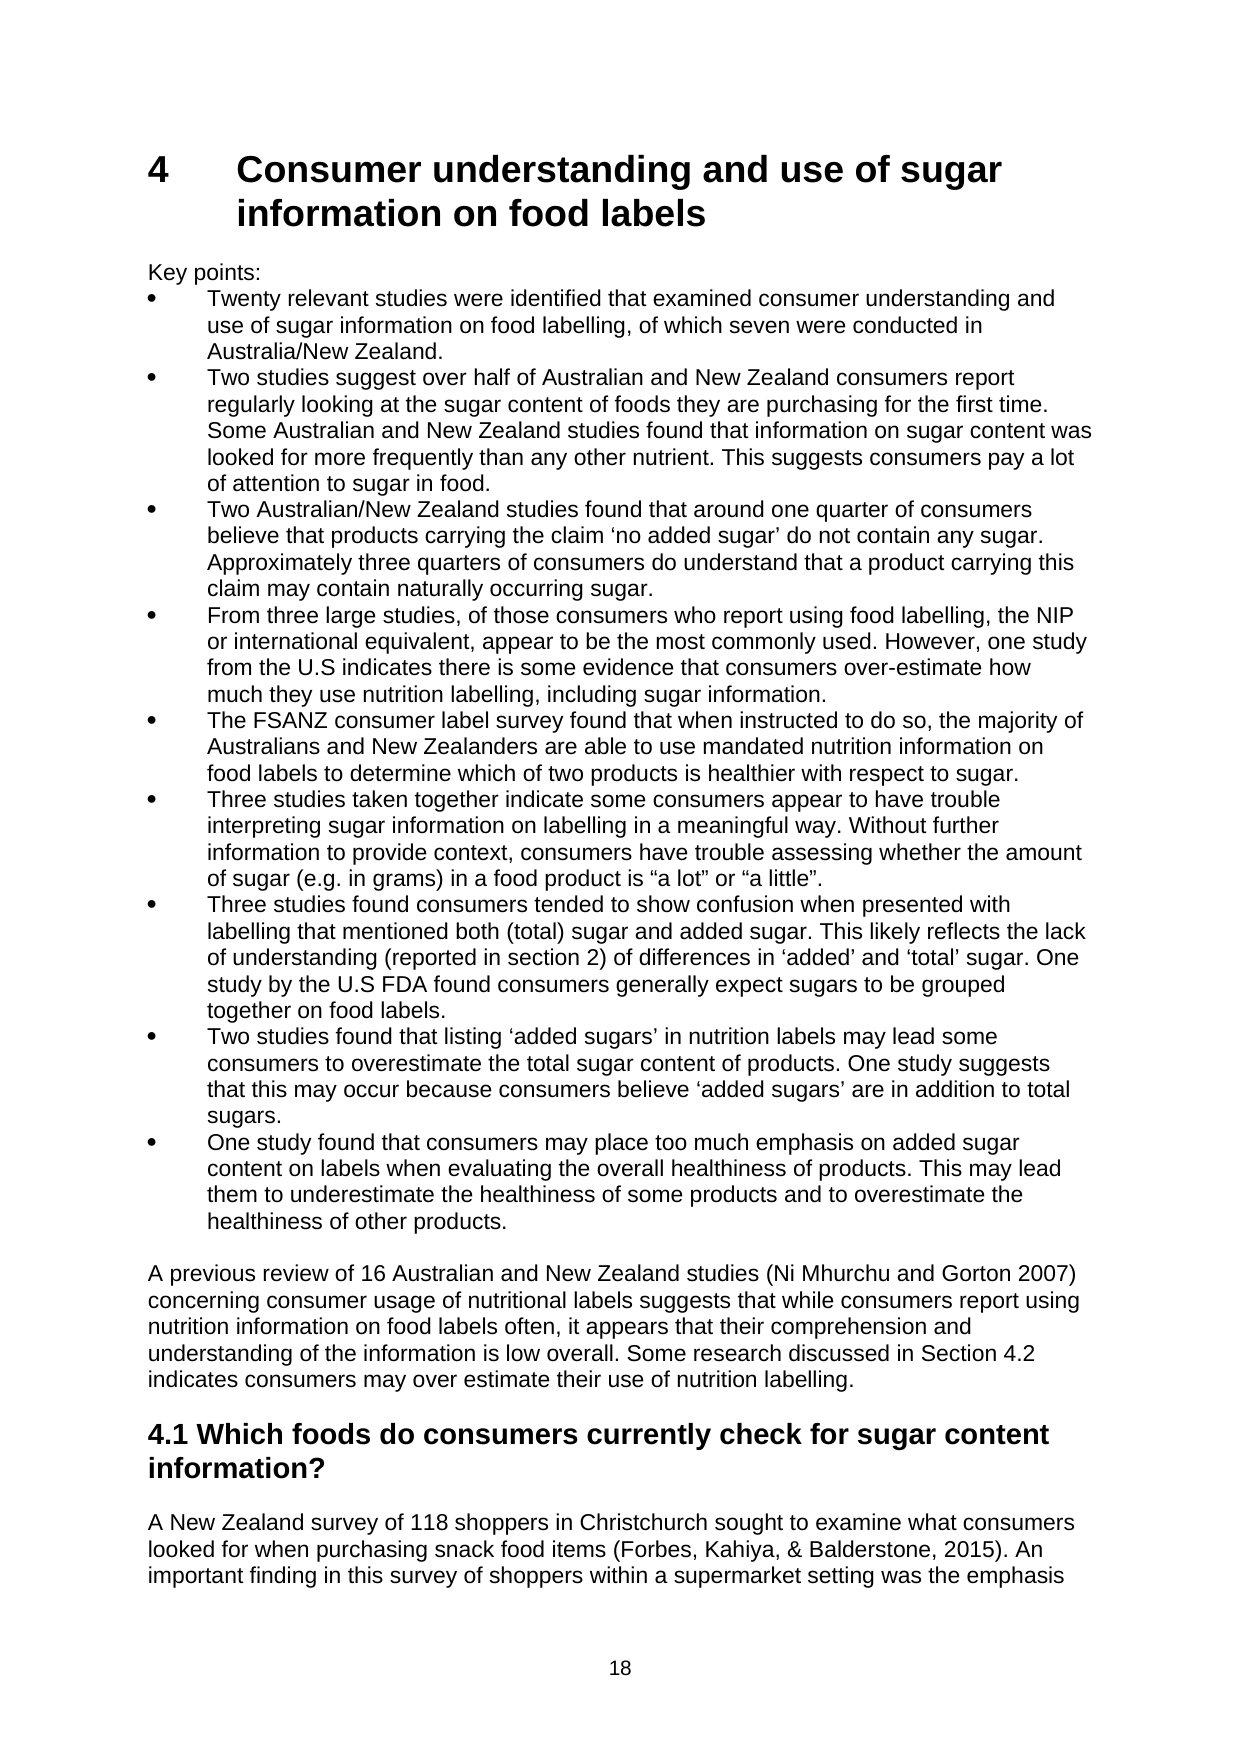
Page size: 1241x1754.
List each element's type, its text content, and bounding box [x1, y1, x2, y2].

subtitle 4.1 Which foods do consumers currently check for sugar content information? [148, 1417, 1092, 1484]
subtitle 4 Consumer understanding and use of sugar information on food labels [148, 148, 1092, 234]
text Three studies taken together indicate some consumers appear to have trouble interpreting sugar information on labelling in a meaningful way. Without further information to provide context, consumers have trouble assessing whether the amount of sugar (e.g. in grams) in a food product is “a lot” or “a little”. [148, 786, 1092, 891]
text From three large studies, of those consumers who report using food labelling, the NIP or international equivalent, appear to be the most commonly used. However, one study from the U.S indicates there is some evidence that consumers over-estimate how much they use nutrition labelling, including sugar information. [148, 602, 1092, 707]
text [148, 1509, 1092, 1588]
text Three studies found consumers tended to show confusion when presented with labelling that mentioned both (total) sugar and added sugar. This likely reflects the lack of understanding (reported in section 2) of differences in ‘added’ and ‘total’ sugar. One study by the U.S FDA found consumers generally expect sugars to be grouped together on food labels. [148, 891, 1092, 1023]
text Two studies found that listing ‘added sugars’ in nutrition labels may lead some consumers to overestimate the total sugar content of products. One study suggests that this may occur because consumers believe ‘added sugars’ are in addition to total sugars. [148, 1023, 1092, 1129]
text The FSANZ consumer label survey found that when instructed to do so, the majority of Australians and New Zealanders are able to use mandated nutrition information on food labels to determine which of two products is healthier with respect to sugar. [148, 707, 1092, 786]
text Key points: [148, 259, 1092, 285]
text One study found that consumers may place too much emphasis on added sugar content on labels when evaluating the overall healthiness of products. This may lead them to underestimate the healthiness of some products and to overestimate the healthiness of other products. [148, 1129, 1092, 1234]
text Two Australian/New Zealand studies found that around one quarter of consumers believe that products carrying the claim ‘no added sugar’ do not contain any sugar. Approximately three quarters of consumers do understand that a product carrying this claim may contain naturally occurring sugar. [148, 496, 1092, 602]
text Two studies suggest over half of Australian and New Zealand consumers report regularly looking at the sugar content of foods they are purchasing for the first time. Some Australian and New Zealand studies found that information on sugar content was looked for more frequently than any other nutrient. This suggests consumers pay a lot of attention to sugar in food. [148, 364, 1092, 496]
text A previous review of 16 Australian and New Zealand studies (Ni Mhurchu and Gorton 2007) concerning consumer usage of nutritional labels suggests that while consumers report using nutrition information on food labels often, it appears that their comprehension and understanding of the information is low overall. Some research discussed in Section 4.2 indicates consumers may over estimate their use of nutrition labelling. [148, 1260, 1092, 1392]
text Twenty relevant studies were identified that examined consumer understanding and use of sugar information on food labelling, of which seven were conducted in Australia/New Zealand. [148, 285, 1092, 364]
